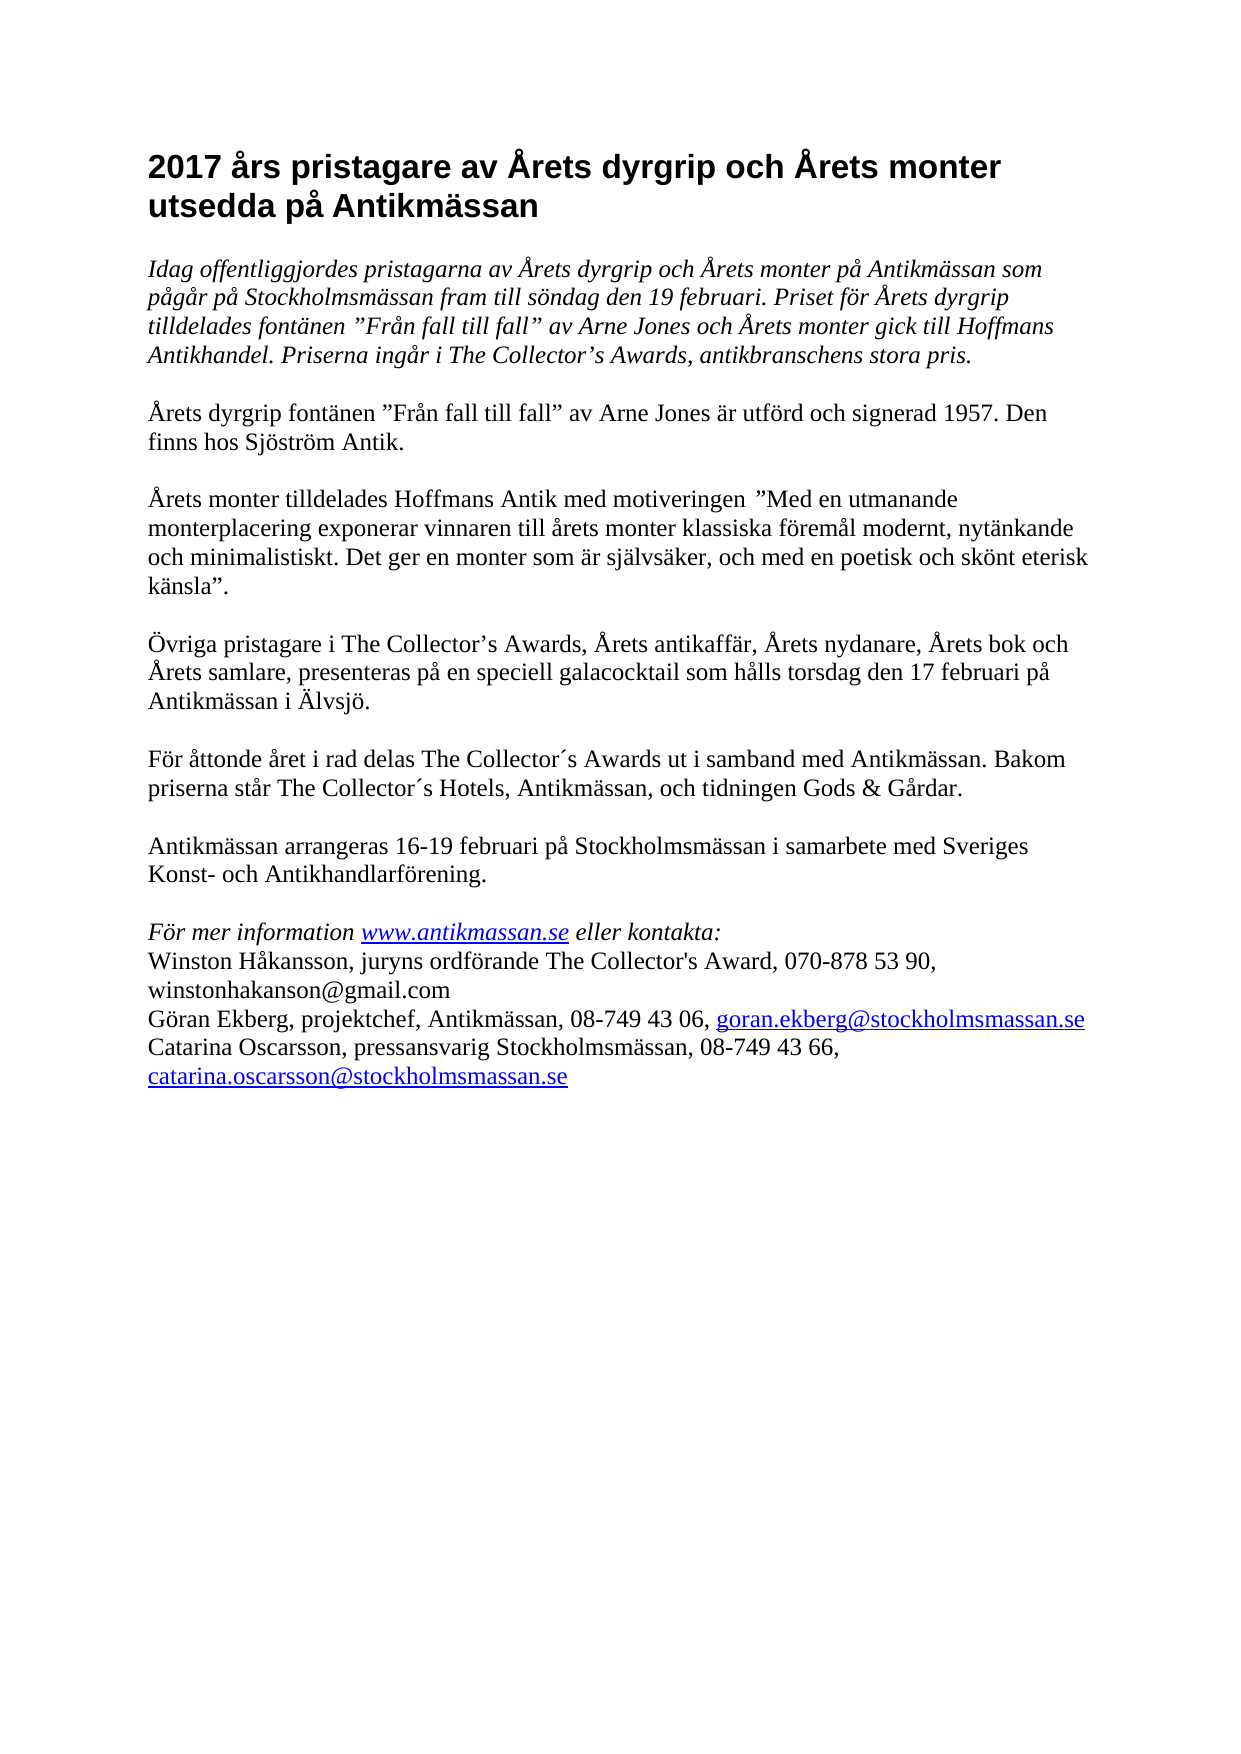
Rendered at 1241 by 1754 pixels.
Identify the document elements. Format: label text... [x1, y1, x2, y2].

text Årets monter tilldelades Hoffmans Antik med motiveringen ”Med en utmanande monterplacering exponerar vinnaren till årets monter klassiska föremål modernt, nytänkande och minimalistiskt. Det ger en monter som är självsäker, och med en poetisk och skönt eterisk känsla”. [148, 484, 1093, 599]
text För mer information www.antikmassan.se eller kontakta: Winston Håkansson, juryns ordförande The Collector's Award, 070-878 53 90, winstonhakanson@gmail.com Göran Ekberg, projektchef, Antikmässan, 08-749 43 06, goran.ekberg@stockholmsmassan.se Catarina Oscarsson, pressansvarig Stockholmsmässan, 08-749 43 66, catarina.oscarsson@stockholmsmassan.se [148, 917, 1093, 1090]
text 2017 års pristagare av Årets dyrgrip och Årets monter utsedda på Antikmässan [148, 148, 1093, 224]
text Övriga pristagare i The Collector’s Awards, Årets antikaffär, Årets nydanare, Årets bok och Årets samlare, presenteras på en speciell galacocktail som hålls torsdag den 17 februari på Antikmässan i Älvsjö. [148, 629, 1093, 715]
text Årets dyrgrip fontänen ”Från fall till fall” av Arne Jones är utförd och signerad 1957. Den finns hos Sjöström Antik. [148, 398, 1093, 455]
text Idag offentliggjordes pristagarna av Årets dyrgrip och Årets monter på Antikmässan som pågår på Stockholmsmässan fram till söndag den 19 februari. Priset för Årets dyrgrip tilldelades fontänen ”Från fall till fall” av Arne Jones och Årets monter gick till Hoffmans Antikhandel. Priserna ingår i The Collector’s Awards, antikbranschens stora pris. [148, 254, 1093, 369]
text För åttonde året i rad delas The Collector´s Awards ut i samband med Antikmässan. Bakom priserna står The Collector´s Hotels, Antikmässan, och tidningen Gods & Gårdar. [148, 744, 1093, 802]
text Antikmässan arrangeras 16-19 februari på Stockholmsmässan i samarbete med Sveriges Konst- och Antikhandlarförening. [148, 831, 1093, 888]
